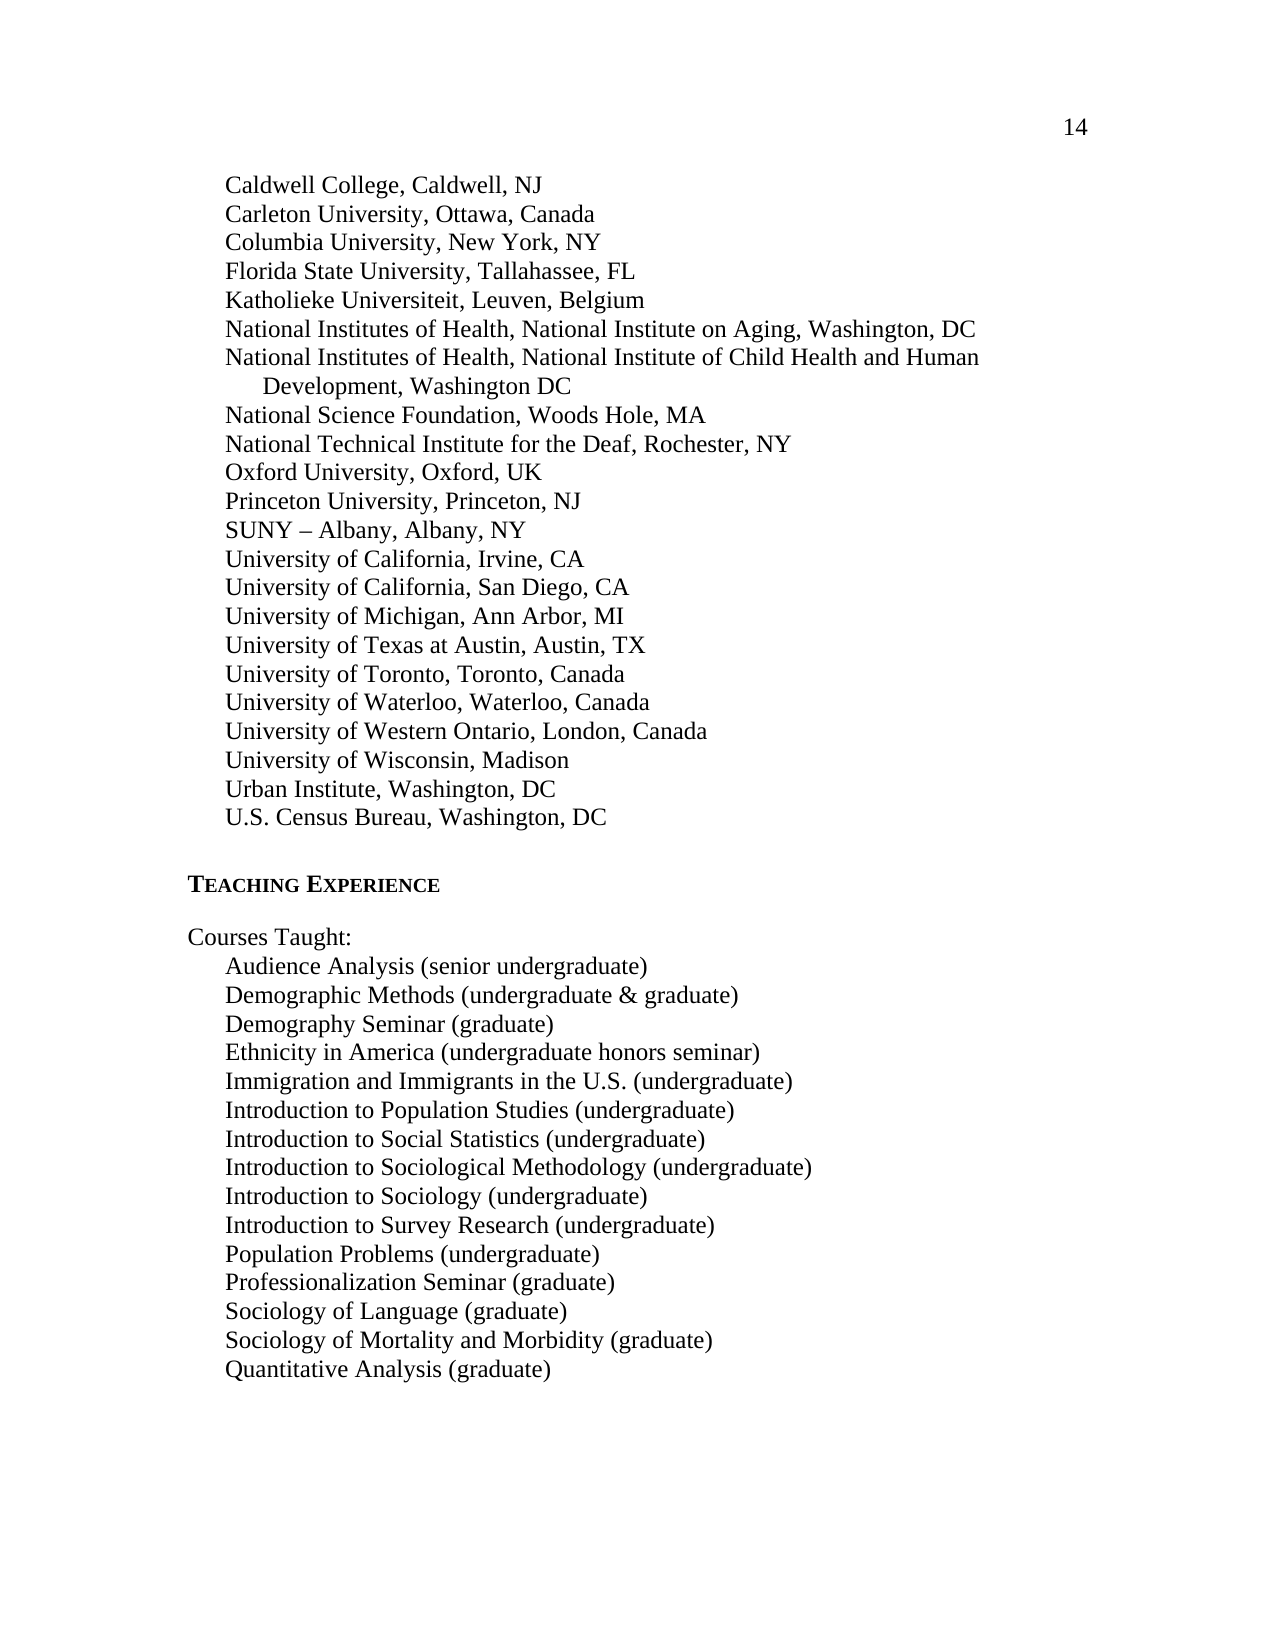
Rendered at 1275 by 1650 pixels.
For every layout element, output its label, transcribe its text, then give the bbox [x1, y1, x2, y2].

text National Science Foundation, Woods Hole, MA [225, 400, 1087, 429]
text Katholieke Universiteit, Leuven, Belgium [225, 285, 1087, 314]
subtitle Teaching Experience [187, 869, 1087, 897]
text Caldwell College, Caldwell, NJ [225, 170, 1087, 199]
text Introduction to Sociological Methodology (undergraduate) [225, 1152, 1087, 1181]
text University of Toronto, Toronto, Canada [225, 659, 1087, 687]
text University of Waterloo, Waterloo, Canada [225, 687, 1087, 716]
text Demographic Methods (undergraduate & graduate) [225, 980, 1087, 1009]
text University of California, Irvine, CA [225, 544, 1087, 572]
text National Institutes of Health, National Institute of Child Health and Human Development, Washington DC [225, 342, 1087, 400]
text University of Michigan, Ann Arbor, MI [225, 601, 1087, 630]
text Audience Analysis (senior undergraduate) [225, 951, 1087, 980]
text University of California, San Diego, CA [225, 572, 1087, 601]
text Florida State University, Tallahassee, FL [225, 256, 1087, 285]
text National Institutes of Health, National Institute on Aging, Washington, DC [225, 314, 1087, 342]
text Introduction to Sociology (undergraduate) [225, 1181, 1087, 1210]
text Columbia University, New York, NY [225, 227, 1087, 256]
text Immigration and Immigrants in the U.S. (undergraduate) [225, 1066, 1087, 1095]
text University of Texas at Austin, Austin, TX [225, 630, 1087, 659]
text Carleton University, Ottawa, Canada [225, 199, 1087, 227]
text Ethnicity in America (undergraduate honors seminar) [225, 1037, 1087, 1066]
text Princeton University, Princeton, NJ [225, 486, 1087, 515]
text Introduction to Survey Research (undergraduate) [225, 1210, 1087, 1239]
text National Technical Institute for the Deaf, Rochester, NY [225, 429, 1087, 457]
text Introduction to Population Studies (undergraduate) [225, 1095, 1087, 1124]
text Demography Seminar (graduate) [225, 1009, 1087, 1037]
text University of Western Ontario, London, Canada [225, 716, 1087, 745]
text Population Problems (undergraduate) [225, 1239, 1087, 1267]
text Sociology of Language (graduate) [225, 1296, 1087, 1325]
text Oxford University, Oxford, UK [225, 457, 1087, 486]
text Quantitative Analysis (graduate) [225, 1354, 1087, 1382]
text SUNY – Albany, Albany, NY [225, 515, 1087, 544]
text Urban Institute, Washington, DC [225, 774, 1087, 802]
text Introduction to Social Statistics (undergraduate) [225, 1124, 1087, 1152]
text Sociology of Mortality and Morbidity (graduate) [225, 1325, 1087, 1354]
text University of Wisconsin, Madison [225, 745, 1087, 774]
text Courses Taught: [187, 922, 1087, 951]
text Professionalization Seminar (graduate) [225, 1267, 1087, 1296]
text U.S. Census Bureau, Washington, DC [225, 802, 1087, 831]
